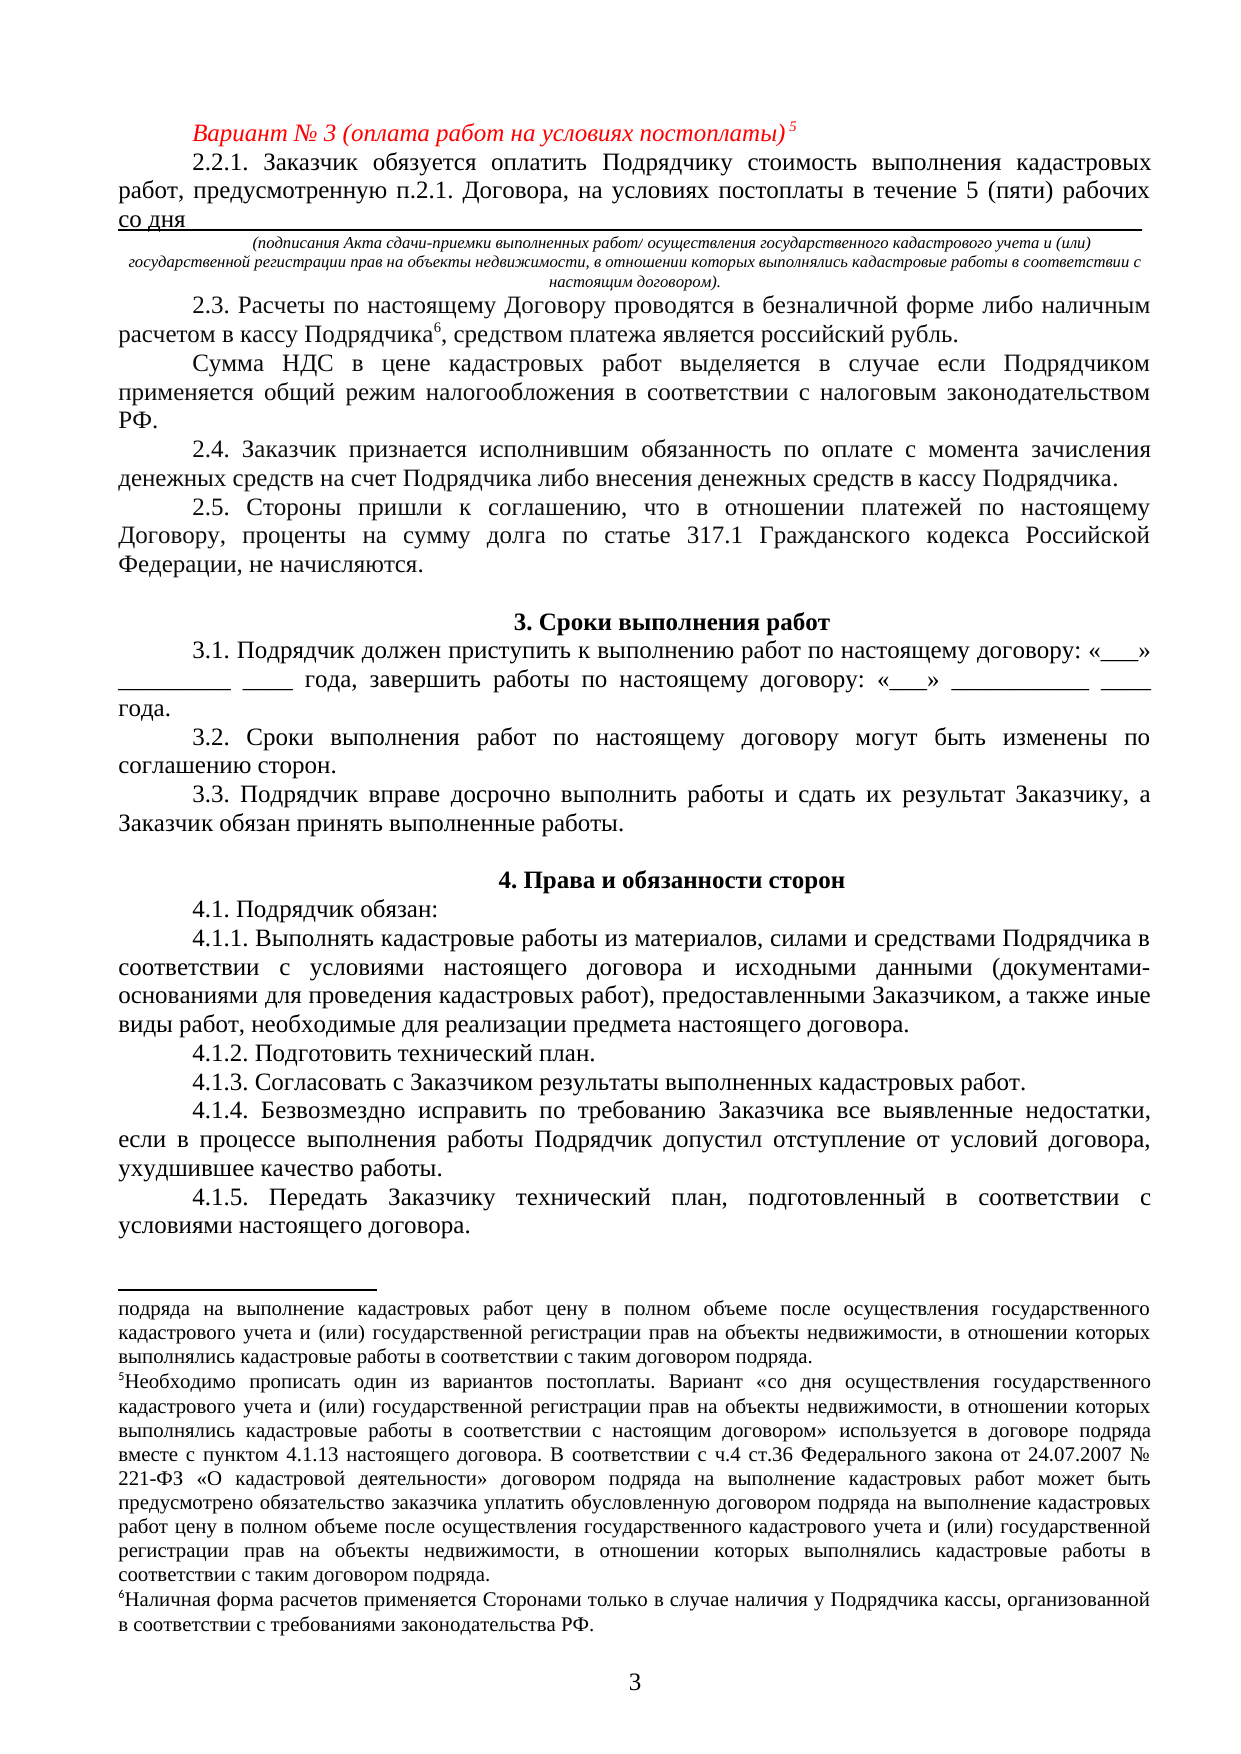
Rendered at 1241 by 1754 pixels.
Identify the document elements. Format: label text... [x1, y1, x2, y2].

text 4. Права и обязанности сторон [118, 866, 1152, 894]
text 3.2. Сроки выполнения работ по настоящему договору могут быть изменены по соглашению сторон. [118, 722, 1152, 779]
text Сумма НДС в цене кадастровых работ выделяется в случае если Подрядчиком применяется общий режим налогообложения в соответствии с налоговым законодательством РФ. [118, 348, 1152, 434]
text 2.3. Расчеты по настоящему Договору проводятся в безналичной форме либо наличным расчетом в кассу Подрядчика, средством платежа является российский рубль. [118, 291, 1152, 348]
text Вариант № 3 (оплата работ на условиях постоплаты) [118, 118, 1152, 147]
text (подписания Акта сдачи-приемки выполненных работ/ осуществления государственного кадастрового учета и (или) государственной регистрации прав на объекты недвижимости, в отношении которых выполнялись кадастровые работы в соответствии с настоящим договором). [118, 233, 643, 291]
text 4.1.4. Безвозмездно исправить по требованию Заказчика все выявленные недостатки, если в процессе выполнения работы Подрядчик допустил отступление от условий договора, ухудшившее качество работы. [118, 1096, 1152, 1182]
text 2.5. Стороны пришли к соглашению, что в отношении платежей по настоящему Договору, проценты на сумму долга по статье 317.1 Гражданского кодекса Российской Федерации, не начисляются. [118, 492, 1152, 578]
text 4.1.1. Выполнять кадастровые работы из материалов, силами и средствами Подрядчика в соответствии с условиями настоящего договора и исходными данными (документами-основаниями для проведения кадастровых работ), предоставленными Заказчиком, а также иные виды работ, необходимые для реализации предмета настоящего договора. [118, 923, 1152, 1038]
text 2.4. Заказчик признается исполнившим обязанность по оплате с момента зачисления денежных средств на счет Подрядчика либо внесения денежных средств в кассу Подрядчика. [118, 434, 1152, 492]
text 4.1. Подрядчик обязан: [118, 894, 1152, 923]
text 3. Сроки выполнения работ [118, 607, 1152, 636]
text (подписания Акта сдачи-приемки выполненных работ/ осуществления государственного кадастрового учета и (или) государственной регистрации прав на объекты недвижимости, в отношении которых выполнялись кадастровые работы в соответствии с настоящим договором). [721, 233, 1152, 291]
text 4.1.5. Передать Заказчику технический план, подготовленный в соответствии с условиями настоящего договора. [118, 1182, 1152, 1239]
text 3.3. Подрядчик вправе досрочно выполнить работы и сдать их результат Заказчику, а Заказчик обязан принять выполненные работы. [118, 779, 1152, 837]
text 3.1. Подрядчик должен приступить к выполнению работ по настоящему договору: «___» _________ ____ года, завершить работы по настоящему договору: «___» ___________ ____ года. [118, 636, 1152, 722]
text 2.2.1. Заказчик обязуется оплатить Подрядчику стоимость выполнения кадастровых работ, предусмотренную п.2.1. Договора, на условиях постоплаты в течение 5 (пяти) рабочих со дня ____________________________________________________________________________ [118, 147, 1152, 233]
text 4.1.3. Согласовать с Заказчиком результаты выполненных кадастровых работ. [118, 1067, 1152, 1096]
text 4.1.2. Подготовить технический план. [118, 1038, 1152, 1067]
